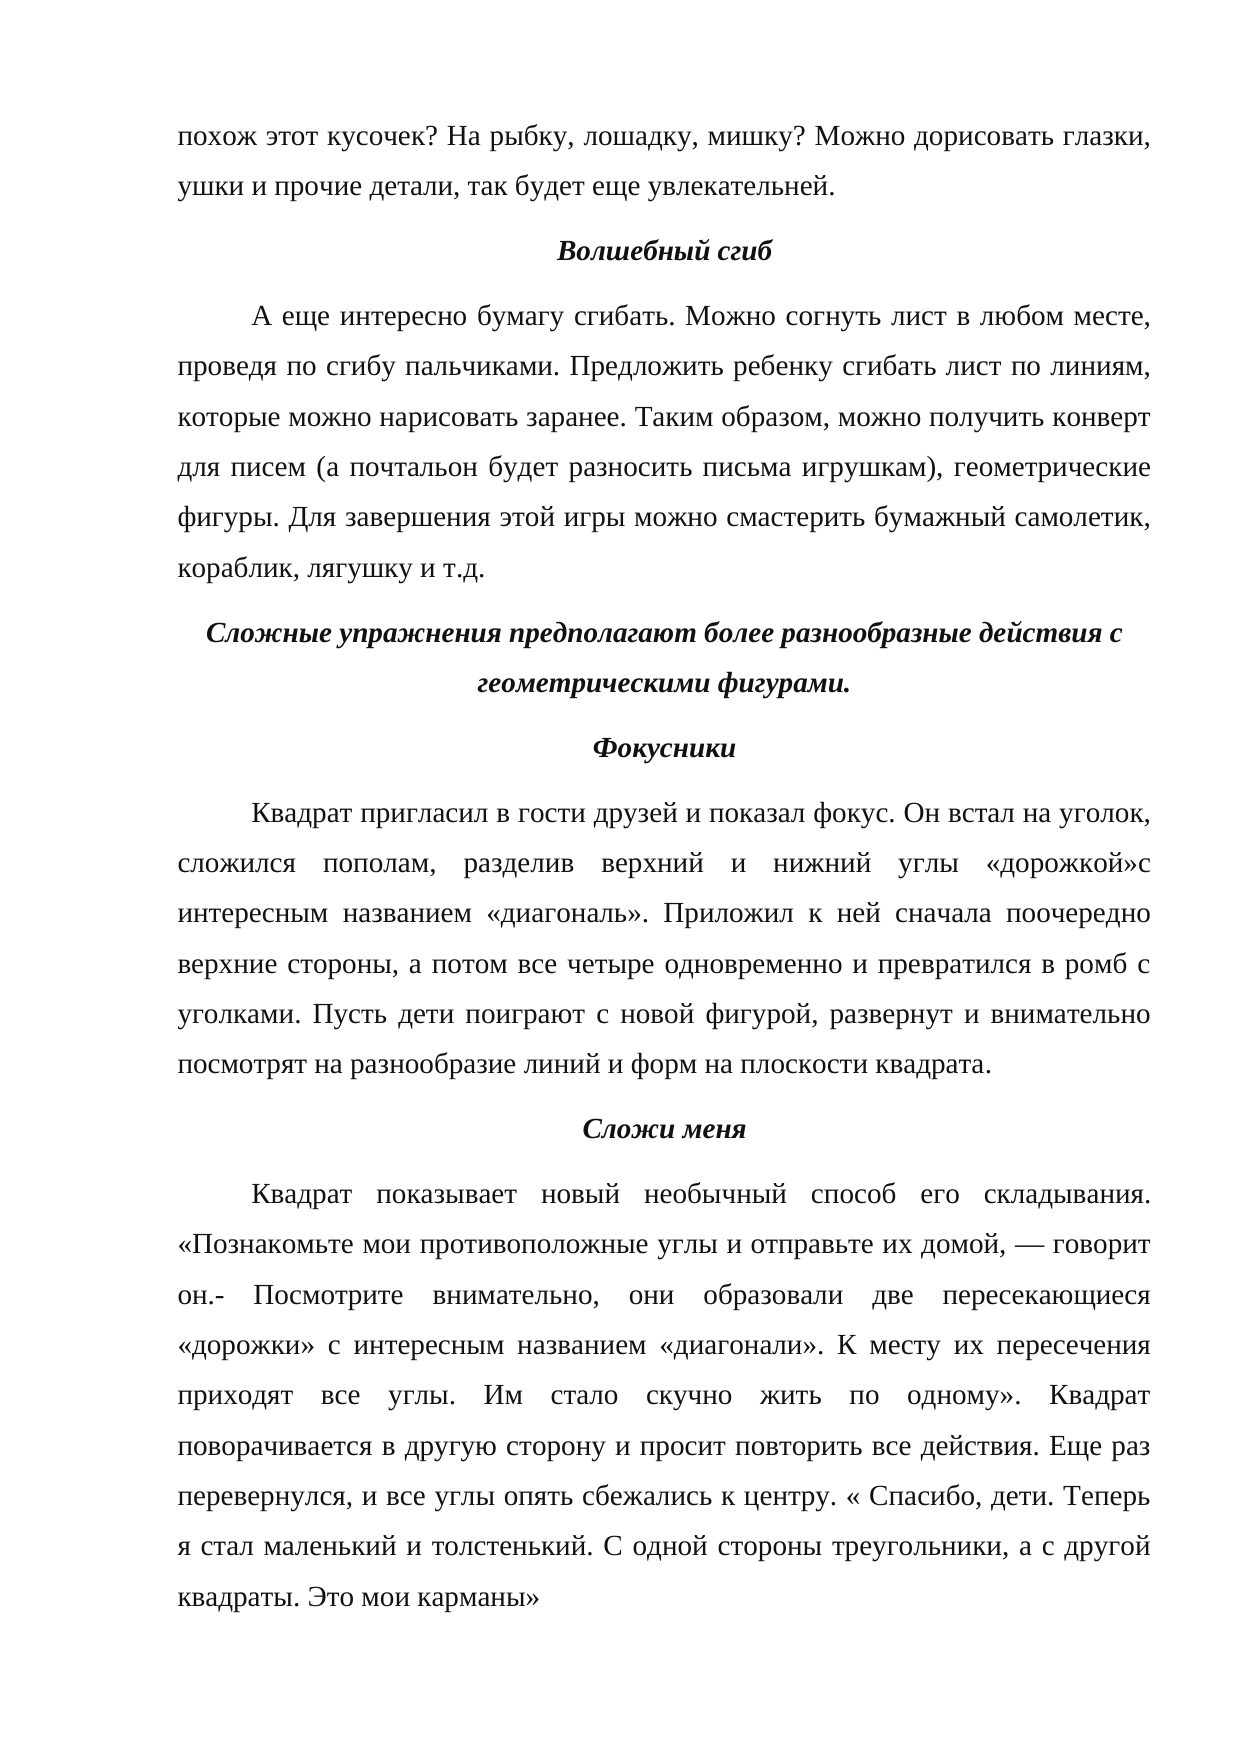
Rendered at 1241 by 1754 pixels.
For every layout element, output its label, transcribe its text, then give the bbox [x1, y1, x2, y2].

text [177, 118, 1152, 202]
text Сложные упражнения предполагают более разнообразные действия с геометрическими фигурами. [177, 615, 1152, 698]
text Квадрат пригласил в гости друзей и показал фокус. Он встал на уголок, сложился пополам, разделив верхний и нижний углы «дорожкой»с интересным названием «диагональ». Приложил к ней сначала поочередно верхние стороны, а потом все четыре одновременно и превратился в ромб с уголками. Пусть дети поиграют с новой фигурой, развернут и внимательно посмотрят на разнообразие линий и форм на плоскости квадрата. [177, 795, 1152, 1080]
text Сложи меня [177, 1111, 1152, 1145]
text Волшебный сгиб [177, 233, 1152, 267]
text Фокусники [177, 730, 1152, 763]
text А еще интересно бумагу сгибать. Можно согнуть лист в любом месте, проведя по сгибу пальчиками. Предложить ребенку сгибать лист по линиям, которые можно нарисовать заранее. Таким образом, можно получить конверт для писем (а почтальон будет разносить письма игрушкам), геометрические фигуры. Для завершения этой игры можно смастерить бумажный самолетик, кораблик, лягушку и т.д. [177, 298, 1152, 583]
text Квадрат показывает новый необычный способ его складывания. «Познакомьте мои противоположные углы и отправьте их домой, — говорит он.- Посмотрите внимательно, они образовали две пересекающиеся «дорожки» с интересным названием «диагонали». К месту их пересечения приходят все углы. Им стало скучно жить по одному». Квадрат поворачивается в другую сторону и просит повторить все действия. Еще раз перевернулся, и все углы опять сбежались к центру. « Спасибо, дети. Теперь я стал маленький и толстенький. С одной стороны треугольники, а с другой квадраты. Это мои карманы» [177, 1176, 1152, 1612]
